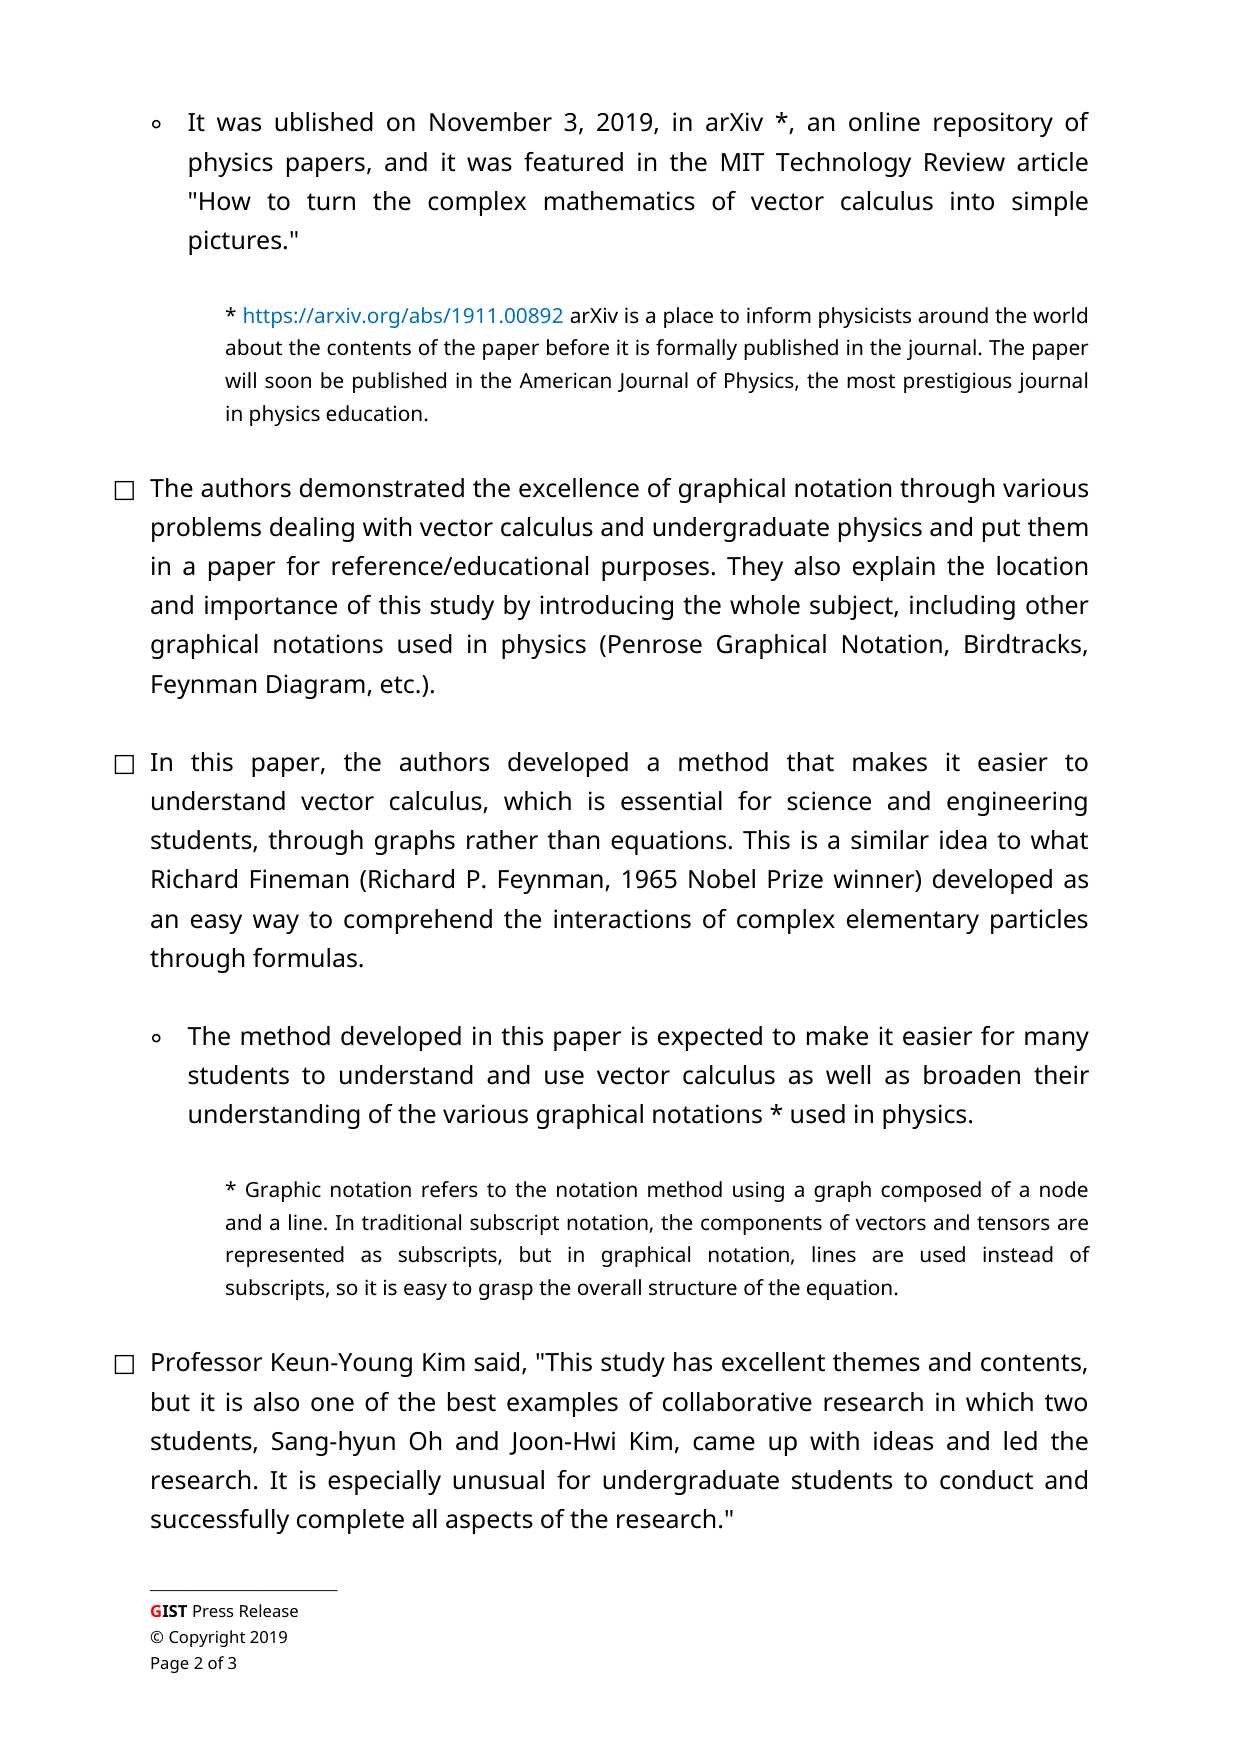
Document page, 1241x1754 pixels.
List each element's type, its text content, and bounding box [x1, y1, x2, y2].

text ∘ It was ublished on November 3, 2019, in arXiv *, an online repository of physics papers, and it was featured in the MIT Technology Review article "How to turn the complex mathematics of vector calculus into simple pictures." [150, 105, 1090, 257]
text □ Professor Keun-Young Kim said, "This study has excellent themes and contents, but it is also one of the best examples of collaborative research in which two students, Sang-hyun Oh and Joon-Hwi Kim, came up with ideas and led the research. It is especially unusual for undergraduate students to conduct and successfully complete all aspects of the research." [112, 1345, 1090, 1536]
text * Graphic notation refers to the notation method using a graph composed of a node and a line. In traditional subscript notation, the components of vectors and tensors are represented as subscripts, but in graphical notation, lines are used instead of subscripts, so it is easy to grasp the overall structure of the equation. [225, 1175, 1090, 1302]
text * https://arxiv.org/abs/1911.00892 arXiv is a place to inform physicists around the world about the contents of the paper before it is formally published in the journal. The paper will soon be published in the American Journal of Physics, the most prestigious journal in physics education. [225, 301, 1090, 427]
text ∘ The method developed in this paper is expected to make it easier for many students to understand and use vector calculus as well as broaden their understanding of the various graphical notations * used in physics. [150, 1019, 1090, 1131]
text □ The authors demonstrated the excellence of graphical notation through various problems dealing with vector calculus and undergraduate physics and put them in a paper for reference/educational purposes. They also explain the location and importance of this study by introducing the whole subject, including other graphical notations used in physics (Penrose Graphical Notation, Birdtracks, Feynman Diagram, etc.). [112, 470, 1090, 700]
text □ In this paper, the authors developed a method that makes it easier to understand vector calculus, which is essential for science and engineering students, through graphs rather than equations. This is a similar idea to what Richard Fineman (Richard P. Feynman, 1965 Nobel Prize winner) developed as an easy way to comprehend the interactions of complex elementary particles through formulas. [112, 744, 1090, 974]
